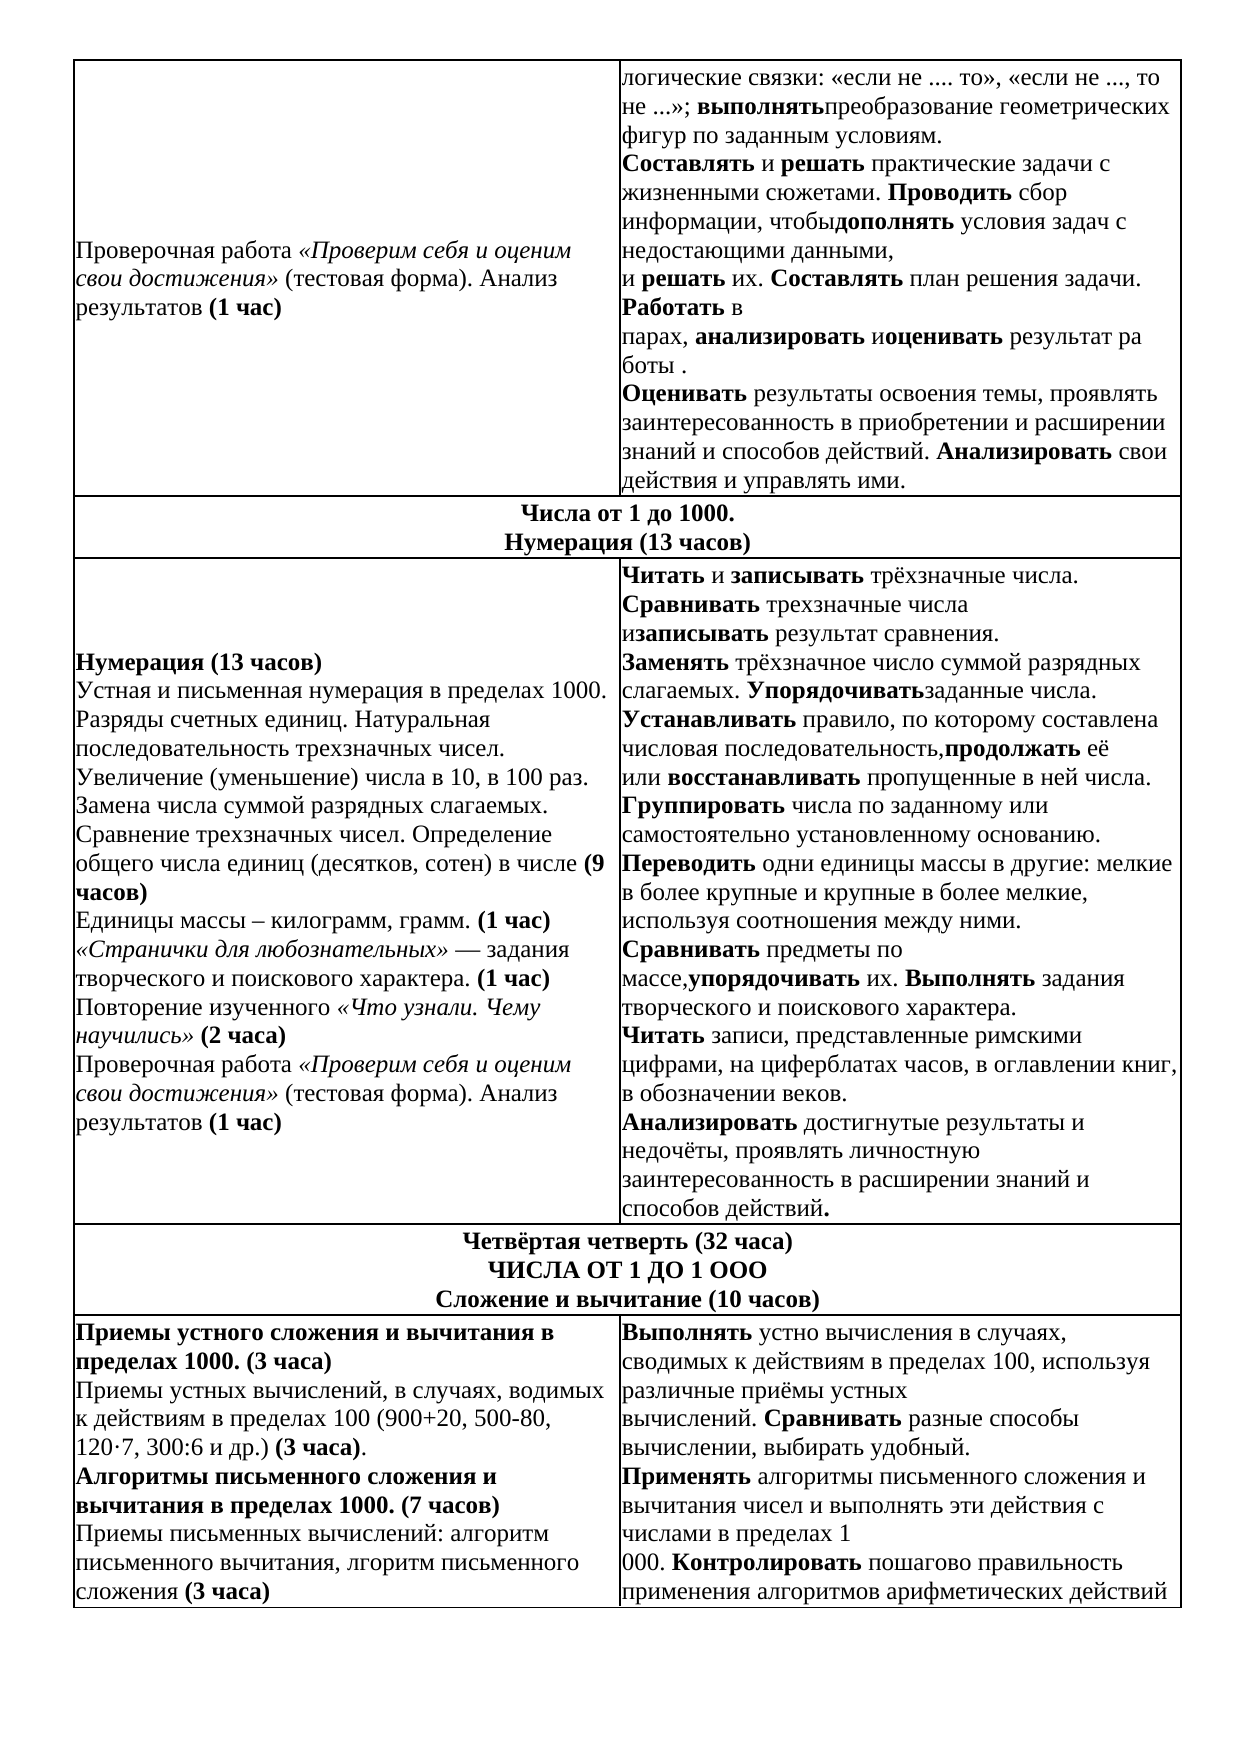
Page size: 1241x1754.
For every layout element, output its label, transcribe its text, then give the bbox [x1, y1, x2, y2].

table_cell Нумерация (13 часов) Устная и письменная нумерация в пределах 1000. Разряды счетных единиц. Натуральная последовательность трехзначных чисел. Увеличение (уменьшение) числа в 10, в 100 раз. Замена числа суммой разрядных слагаемых. Сравнение трехзначных чисел. Определение общего числа единиц (десятков, сотен) в числе (9 часов) Единицы массы – килограмм, грамм. (1 час) «Странички для любознательных» — задания творческого и поискового характера. (1 час) Повторение изученного «Что узнали. Чему научились» (2 часа) Проверочная работа «Проверим себя и оценим свои достижения» (тестовая форма). Анализ результатов (1 час) [75, 559, 619, 1223]
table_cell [621, 61, 1180, 495]
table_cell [621, 1316, 1180, 1606]
table_cell Числа от 1 до 1000. Нумерация (13 часов) [75, 497, 1180, 557]
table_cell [75, 1316, 619, 1606]
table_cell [75, 61, 619, 495]
table_cell Четвёртая четверть (32 часа) ЧИСЛА ОТ 1 ДО 1 ООО Сложение и вычитание (10 часов) [75, 1225, 1180, 1314]
table_cell Читать и записывать трёхзначные числа. Сравнивать трехзначные числа изаписывать результат срав​нения. Заменять трёхзначное число суммой разрядных слагаемых. Упорядочиватьзаданные числа. Устанавливать правило, по которому составлена числовая по​следовательность,продолжать её или восстанавливать про​пущенные в ней числа. Группировать числа по заданному или самостоятельно установ​ленному основанию. Переводить одни единицы массы в другие: мелкие в более крупные и крупные в более мелкие, используя соотношения между ними. Сравнивать предметы по массе,упорядочивать их. Выполнять задания творческого и поискового характера. Читать записи, представленные римскими цифрами, на циферблатах часов, в оглавлении книг, в обозначении веков. Анализировать достигнутые результаты и недочёты, проявлять личностную заинтересованность в расширении знаний и способов действий. [621, 559, 1180, 1223]
